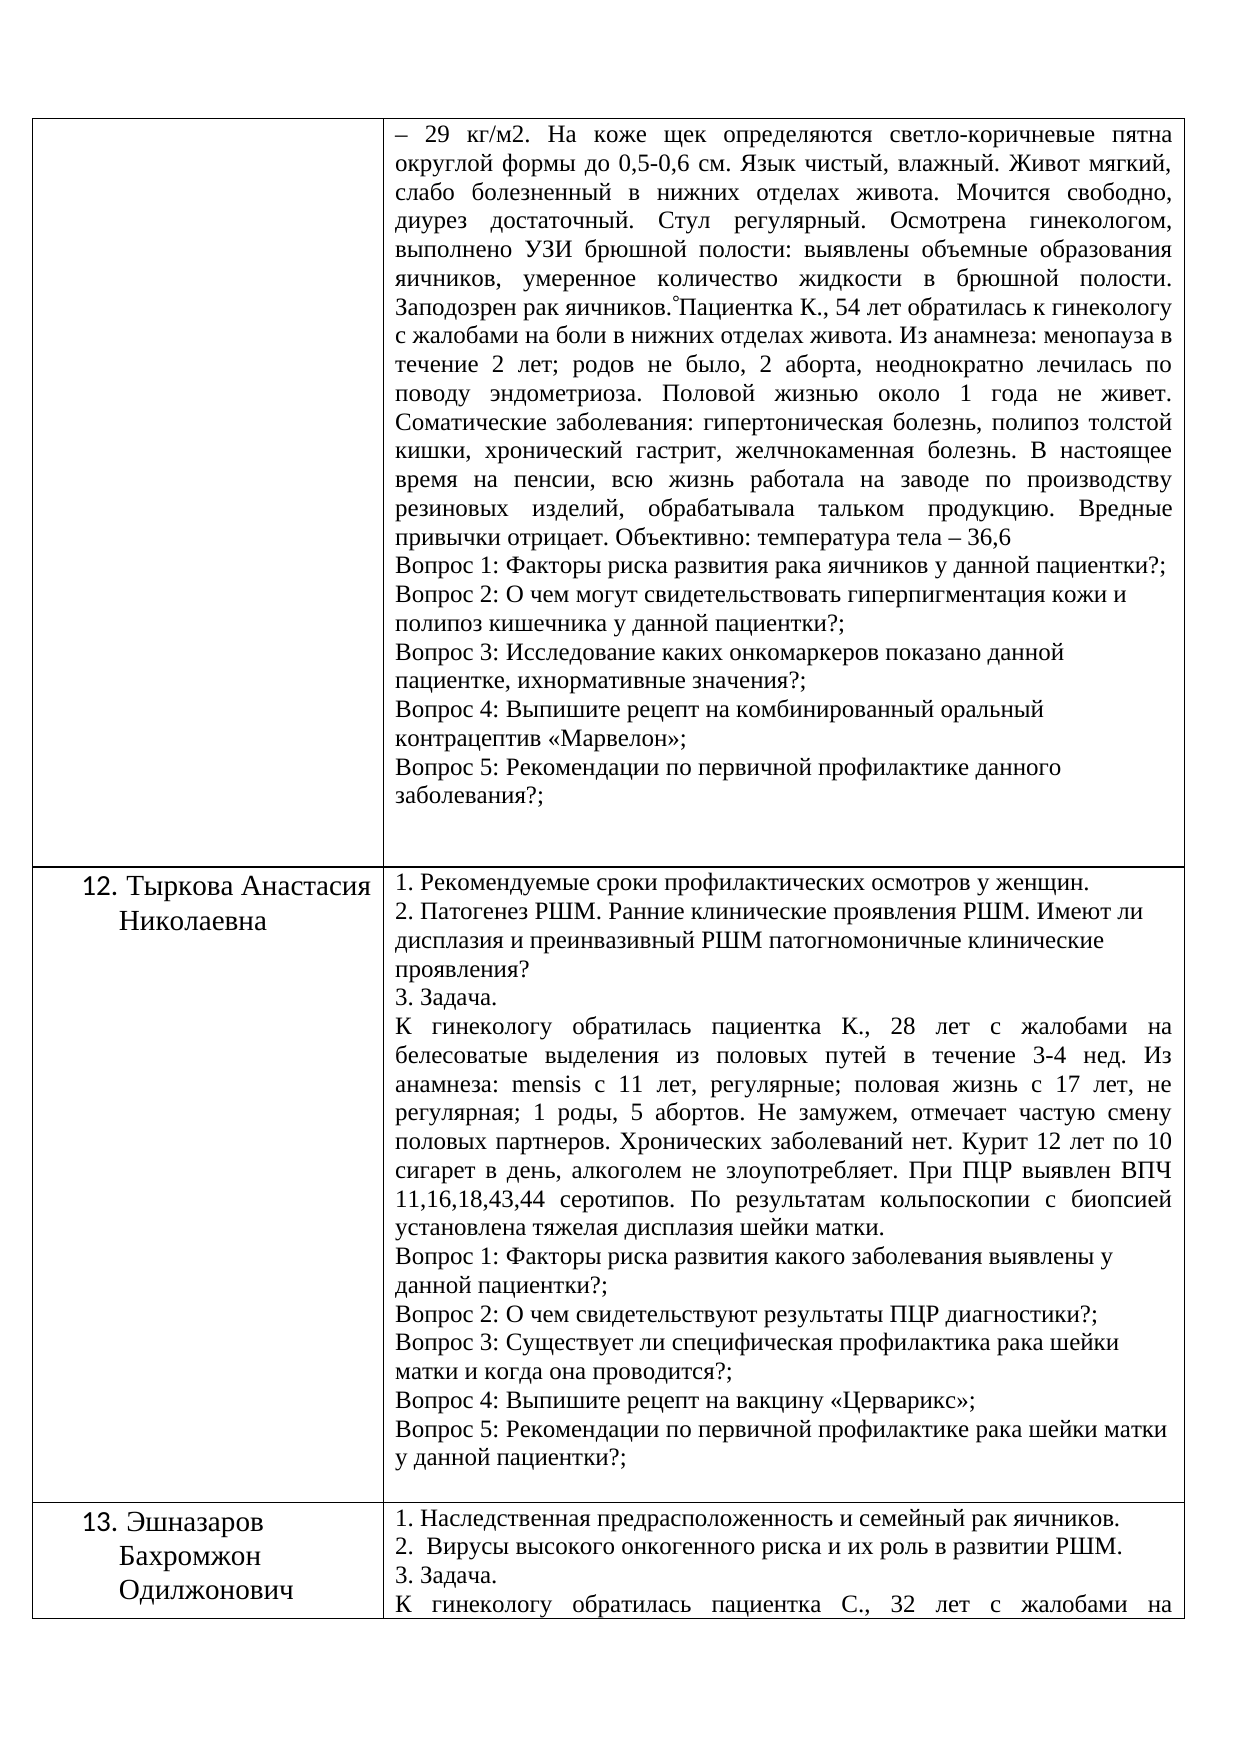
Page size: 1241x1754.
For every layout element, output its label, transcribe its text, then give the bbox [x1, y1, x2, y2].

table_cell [384, 1503, 1184, 1618]
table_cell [33, 119, 383, 866]
table_cell 1. Рекомендуемые сроки профилактических осмотров у женщин. 2. Патогенез РШМ. Ранние клинические проявления РШМ. Имеют ли дисплазия и преинвазивный РШМ патогномоничные клинические проявления? 3. Задача. К гинекологу обратилась пациентка К., 28 лет с жалобами на белесоватые выделения из половых путей в течение 3-4 нед. Из анамнеза: mensis c 11 лет, регулярные; половая жизнь с 17 лет, не регулярная; 1 роды, 5 абортов. Не замужем, отмечает частую смену половых партнеров. Хронических заболеваний нет. Курит 12 лет по 10 сигарет в день, алкоголем не злоупотребляет. При ПЦР выявлен ВПЧ 11,16,18,43,44 серотипов. По результатам кольпоскопии с биопсией установлена тяжелая дисплазия шейки матки. Вопрос 1: Факторы риска развития какого заболевания выявлены у данной пациентки?; Вопрос 2: О чем свидетельствуют результаты ПЦР диагностики?; Вопрос 3: Существует ли специфическая профилактика рака шейки матки и когда она проводится?; Вопрос 4: Выпишите рецепт на вакцину «Церварикс»; Вопрос 5: Рекомендации по первичной профилактике рака шейки матки у данной пациентки?; [384, 868, 1184, 1502]
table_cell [384, 119, 1184, 866]
table_cell Тыркова Анастасия Николаевна [33, 868, 383, 1502]
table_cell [33, 1503, 383, 1618]
